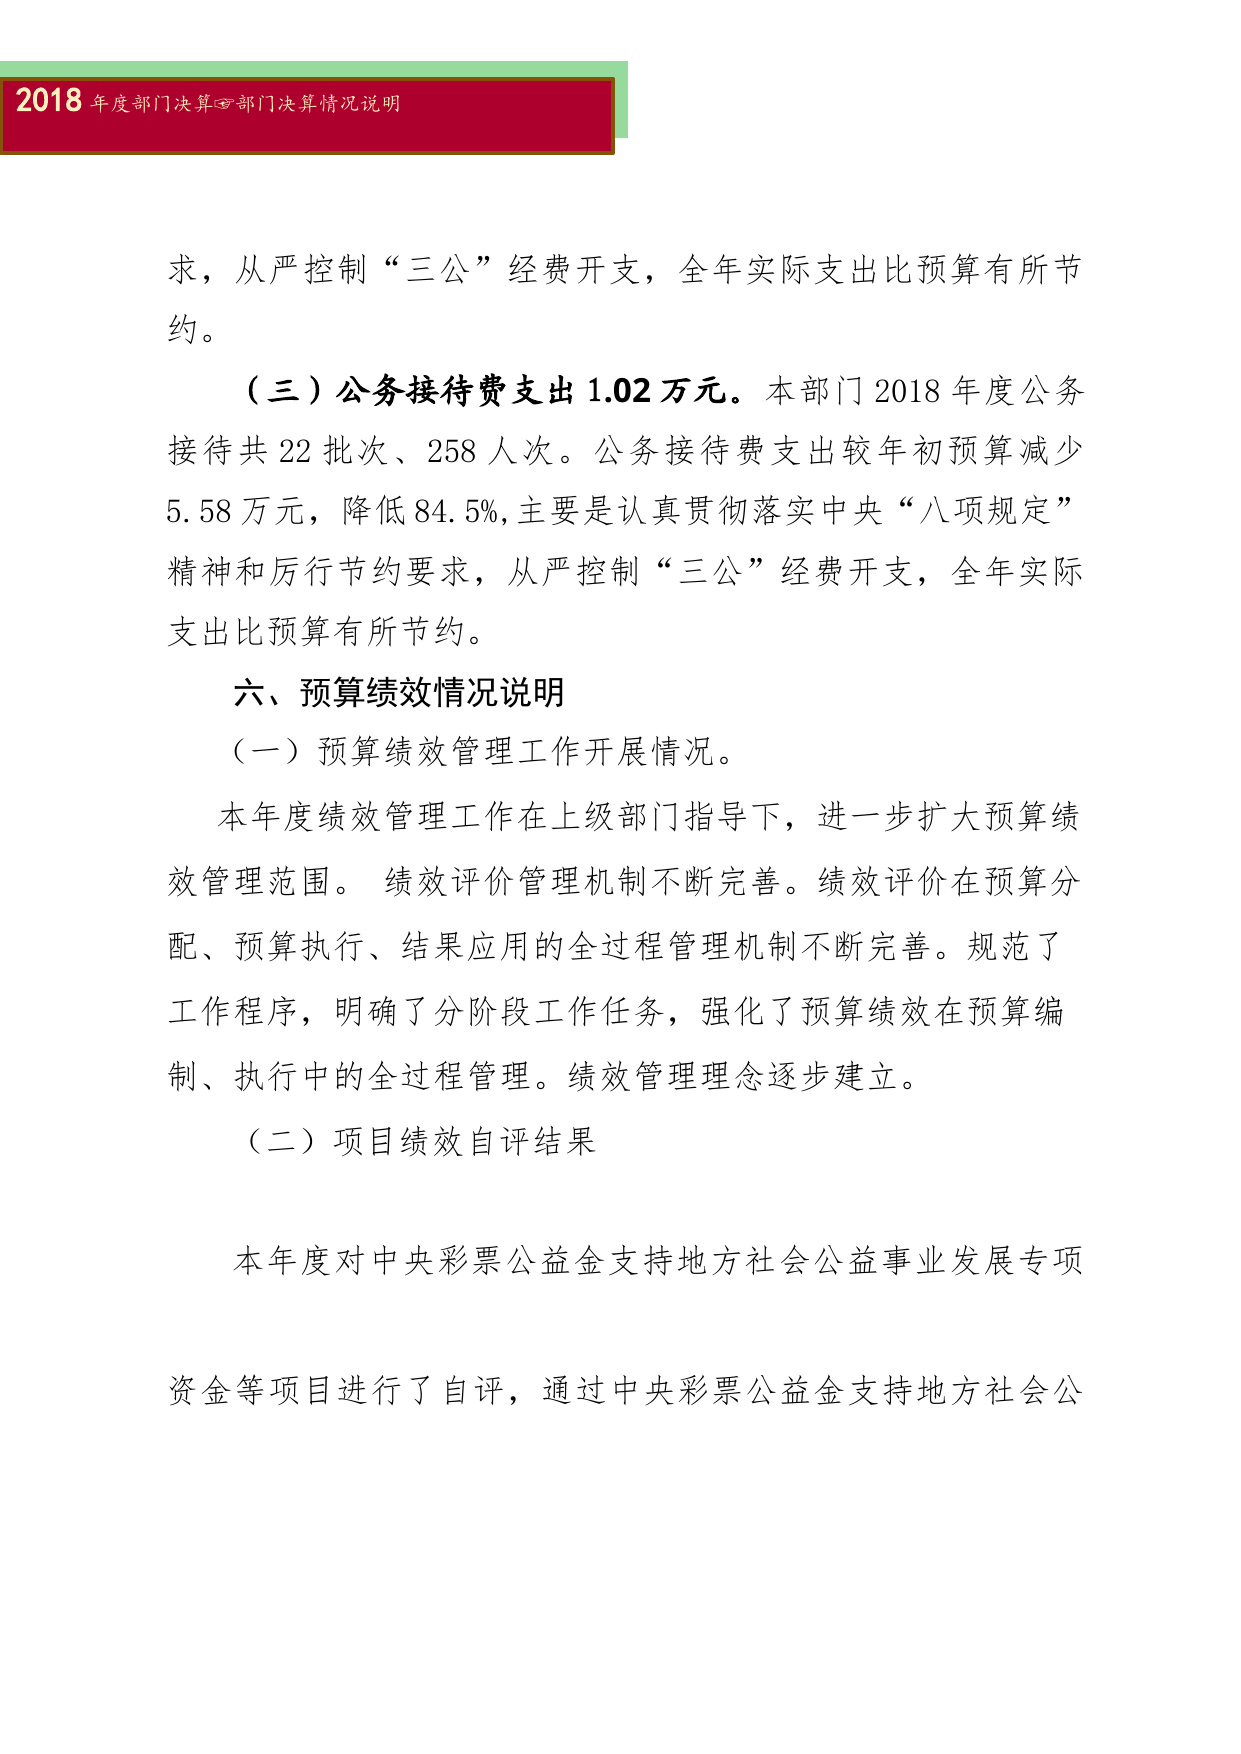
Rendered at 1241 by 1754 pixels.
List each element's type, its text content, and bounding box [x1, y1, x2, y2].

text （一）预算绩效管理工作开展情况。 [165, 716, 1087, 781]
text （三）公务接待费支出1.02万元。本部门2018年度公务接待共22批次、258人次。公务接待费支出较年初预算减少5.58万元，降低84.5%,主要是认真贯彻落实中央“八项规定”精神和厉行节约要求，从严控制“三公”经费开支，全年实际支出比预算有所节约。 [165, 354, 1087, 656]
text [165, 1226, 1087, 1421]
text 本年度绩效管理工作在上级部门指导下，进一步扩大预算绩效管理范围。 绩效评价管理机制不断完善。绩效评价在预算分配、预算执行、结果应用的全过程管理机制不断完善。规范了工作程序，明确了分阶段工作任务，强化了预算绩效在预算编制、执行中的全过程管理。绩效管理理念逐步建立。 [165, 781, 1087, 1106]
text 六、预算绩效情况说明 [165, 656, 1087, 716]
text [165, 233, 1087, 354]
text （二）项目绩效自评结果 [165, 1106, 1087, 1171]
